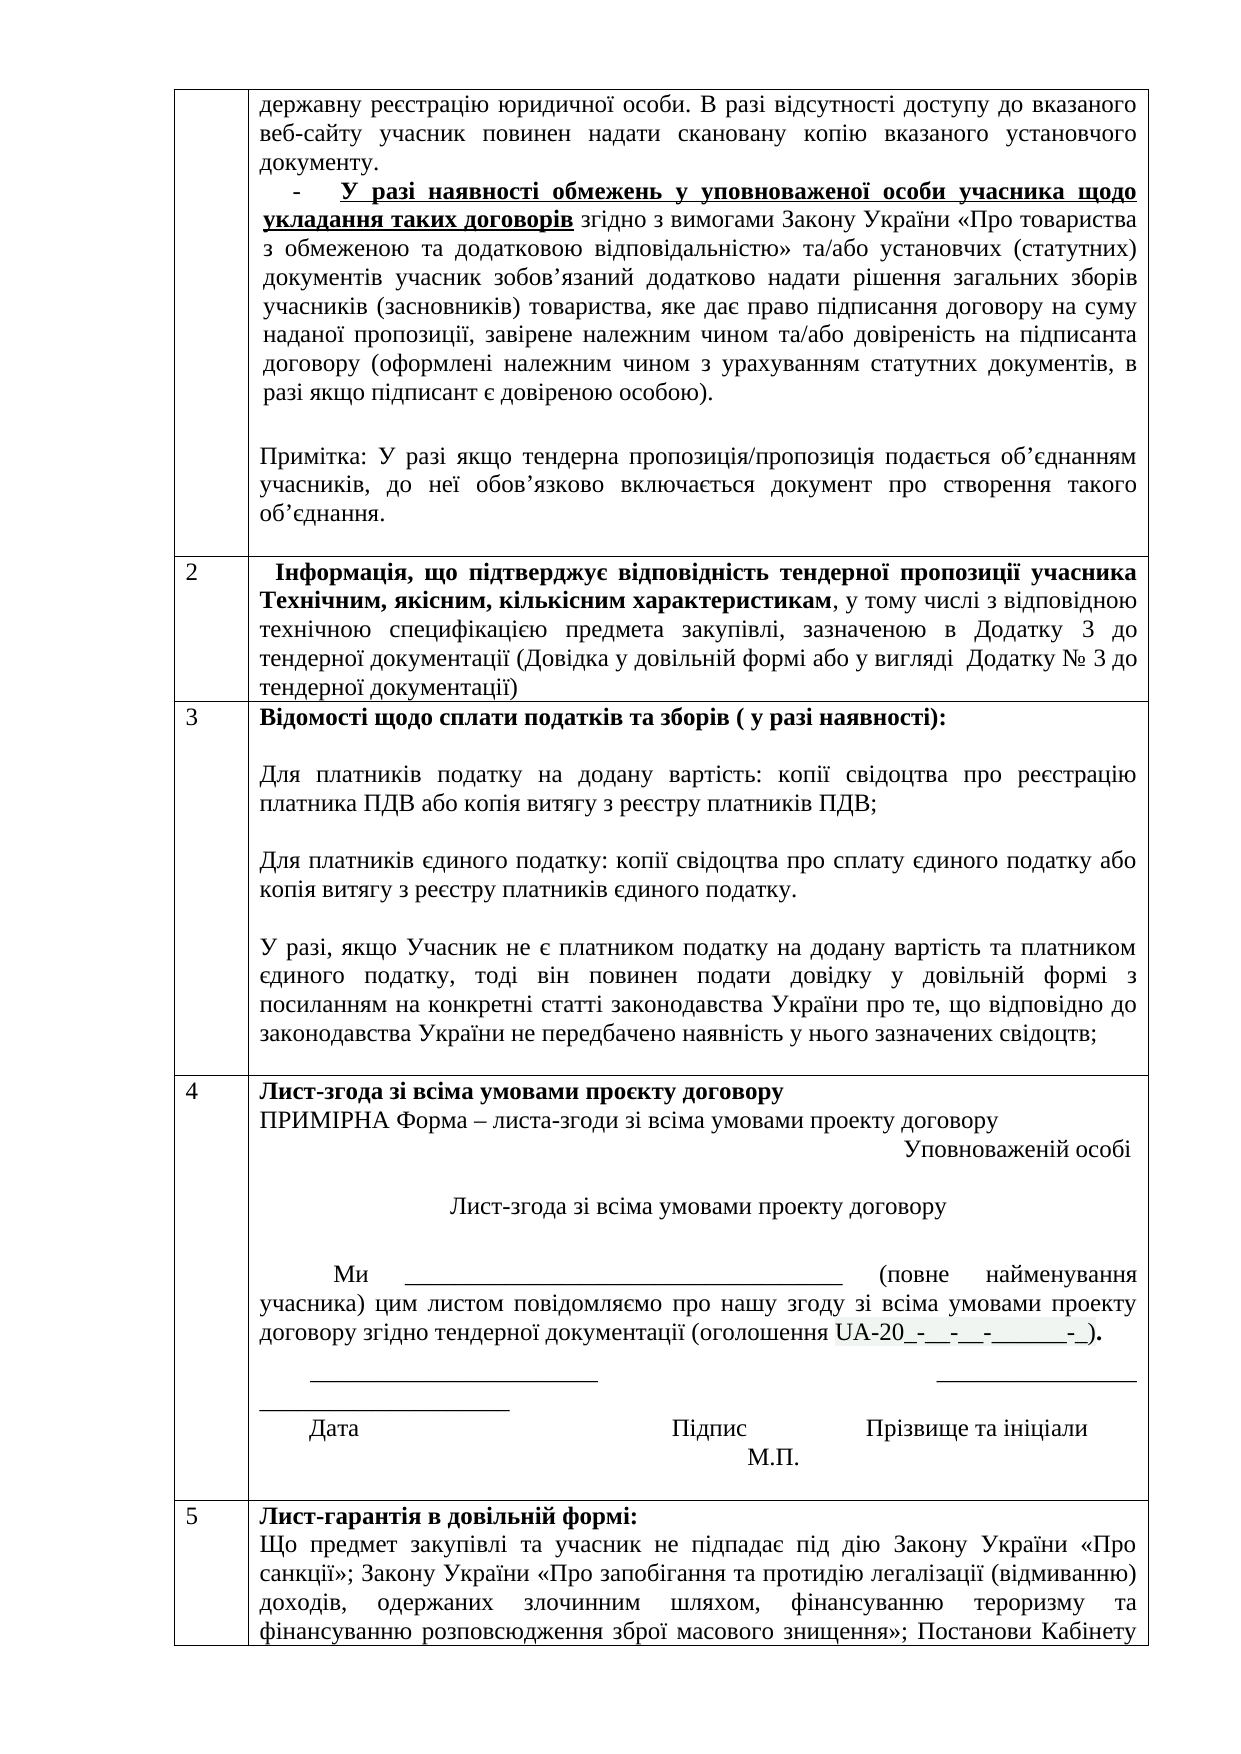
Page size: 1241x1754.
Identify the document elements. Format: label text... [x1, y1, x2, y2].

table_cell 2 [175, 557, 248, 701]
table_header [249, 90, 1148, 556]
table_header 1 [175, 90, 248, 556]
table_cell Лист-згода зі всіма умовами проєкту договору ПРИМІРНА Форма – листа-згоди зі всіма умовами проекту договору Уповноваженій особі Лист-згода зі всіма умовами проекту договору Ми ___________________________________ (повне найменування учасника) цим листом повідомляємо про нашу згоду зі всіма умовами проекту договору згідно тендерної документації (оголошення UA-20_-__-__-______-_). _______________________ ________________ ____________________ Дата Підпис Прізвище та ініціали М.П. [249, 1076, 1148, 1500]
table_cell Інформація, що підтверджує відповідність тендерної пропозиції учасника Технічним, якісним, кількісним характеристикам, у тому числі з відповідною технічною специфікацією предмета закупівлі, зазначеною в Додатку 3 до тендерної документації (Довідка у довільній формі або у вигляді Додатку № 3 до тендерної документації) [249, 557, 1148, 701]
table_cell 3 [175, 702, 248, 1075]
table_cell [249, 1501, 1148, 1644]
table_cell 4 [175, 1076, 248, 1500]
table_cell 5 [175, 1501, 248, 1644]
table_cell Відомості щодо сплати податків та зборів ( у разі наявності): Для платників податку на додану вартість: копії свідоцтва про реєстрацію платника ПДВ або копія витягу з реєстру платників ПДВ; Для платників єдиного податку: копії свідоцтва про сплату єдиного податку або копія витягу з реєстру платників єдиного податку. У разі, якщо Учасник не є платником податку на додану вартість та платником єдиного податку, тоді він повинен подати довідку у довільній формі з посиланням на конкретні статті законодавства України про те, що відповідно до законодавства України не передбачено наявність у нього зазначених свідоцтв; [249, 702, 1148, 1075]
